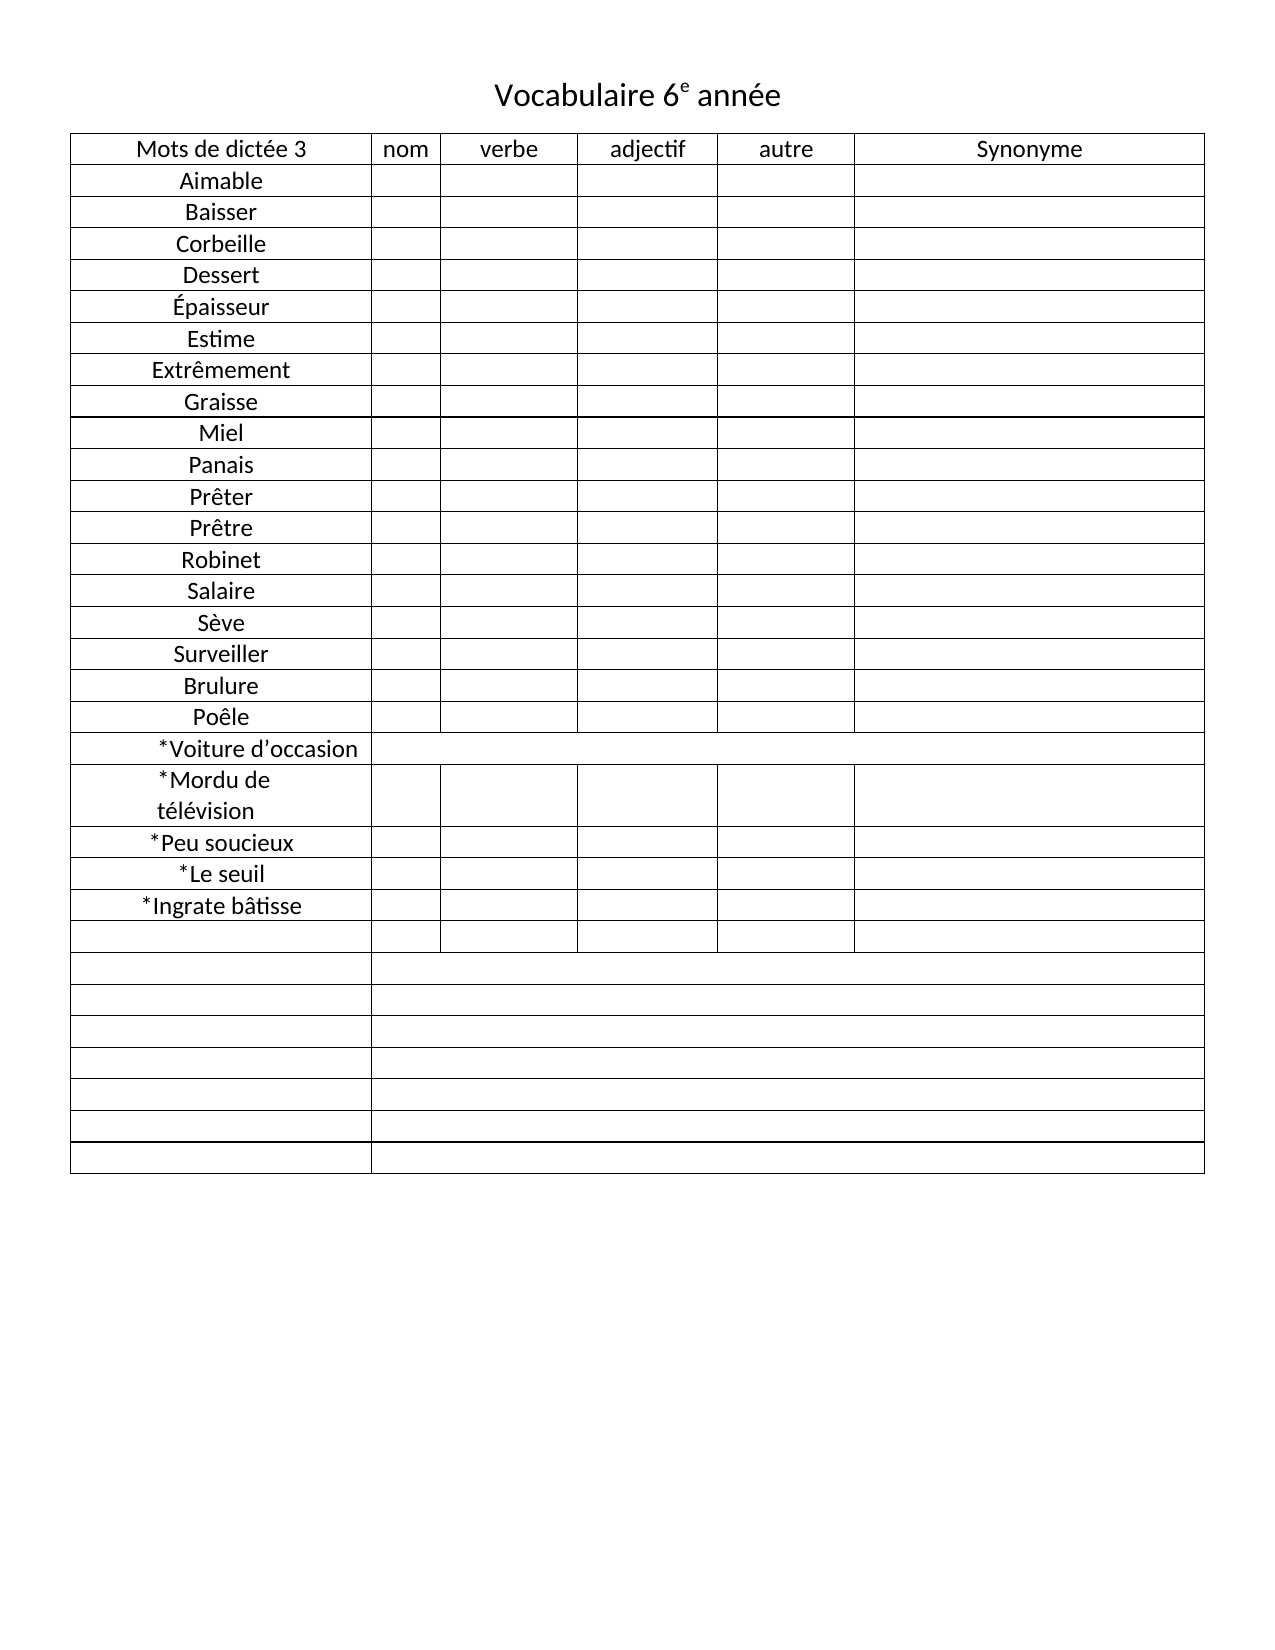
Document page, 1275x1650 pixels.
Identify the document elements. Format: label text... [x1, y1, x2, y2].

table_cell [372, 1016, 1204, 1047]
table_cell [718, 386, 854, 416]
table_cell [718, 544, 854, 574]
table_cell Miel [71, 418, 371, 448]
table_cell [855, 386, 1204, 416]
table_cell [855, 544, 1204, 574]
table_header Synonyme [855, 134, 1204, 164]
table_cell [855, 670, 1204, 701]
table_cell Épaisseur [71, 291, 371, 322]
table_cell [372, 418, 440, 448]
table_cell [578, 890, 717, 920]
table_cell *Voiture d’occasion [71, 733, 371, 764]
table_cell Salaire [71, 575, 371, 606]
table_cell [441, 921, 577, 952]
table_cell Sève [71, 607, 371, 637]
table_cell Robinet [71, 544, 371, 574]
table_cell [578, 291, 717, 322]
table_cell [578, 921, 717, 952]
table_cell [855, 481, 1204, 511]
table_cell Estime [71, 323, 371, 353]
table_cell [855, 291, 1204, 322]
table_cell *Ingrate bâtisse [71, 890, 371, 920]
table_cell *Peu soucieux [71, 827, 371, 857]
table_cell [855, 323, 1204, 353]
table_cell [372, 1143, 1204, 1173]
table_cell [372, 1079, 1204, 1110]
table_cell [372, 670, 440, 701]
table_cell [71, 1048, 371, 1078]
table_cell Dessert [71, 260, 371, 290]
table_cell [441, 512, 577, 543]
table_cell [718, 481, 854, 511]
table_cell [855, 827, 1204, 857]
table_header adjectif [578, 134, 717, 164]
table_cell [441, 827, 577, 857]
table_cell [372, 858, 440, 889]
table_cell [441, 291, 577, 322]
table_cell [578, 418, 717, 448]
table_cell [718, 607, 854, 637]
table_cell [372, 921, 440, 952]
table_header nom [372, 134, 440, 164]
table_cell [855, 765, 1204, 826]
table_cell [855, 449, 1204, 479]
table_cell [441, 260, 577, 290]
table_cell [855, 354, 1204, 385]
table_cell [441, 702, 577, 732]
table_cell [855, 228, 1204, 259]
table_cell [372, 985, 1204, 1015]
table_cell [71, 1016, 371, 1047]
table_cell [718, 165, 854, 196]
table_cell [578, 323, 717, 353]
table_cell [372, 733, 1204, 764]
table_cell [578, 228, 717, 259]
table_cell [372, 1111, 1204, 1141]
table_cell [372, 575, 440, 606]
table_cell [441, 670, 577, 701]
table_cell [372, 291, 440, 322]
table_cell [718, 291, 854, 322]
table_cell [441, 607, 577, 637]
table_cell Corbeille [71, 228, 371, 259]
table_cell [855, 512, 1204, 543]
table_header autre [718, 134, 854, 164]
table_cell [718, 890, 854, 920]
table_cell Poêle [71, 702, 371, 732]
table_cell Aimable [71, 165, 371, 196]
table_cell [578, 575, 717, 606]
table_cell [372, 639, 440, 669]
table_cell [578, 512, 717, 543]
table_cell [372, 323, 440, 353]
table_cell [718, 827, 854, 857]
table_cell [372, 165, 440, 196]
table_cell Graisse [71, 386, 371, 416]
table_cell [441, 449, 577, 479]
table_cell [578, 827, 717, 857]
table_cell [855, 418, 1204, 448]
table_cell [855, 197, 1204, 227]
table_cell [372, 890, 440, 920]
table_cell [578, 354, 717, 385]
table_cell [441, 323, 577, 353]
table_cell Prêtre [71, 512, 371, 543]
table_cell [718, 702, 854, 732]
table_cell *Mordu de télévision [71, 765, 371, 826]
table_cell [372, 827, 440, 857]
table_cell [372, 512, 440, 543]
table_cell [855, 260, 1204, 290]
table_cell [718, 639, 854, 669]
table_cell [441, 639, 577, 669]
table_cell [441, 418, 577, 448]
table_cell [718, 228, 854, 259]
table_cell [441, 165, 577, 196]
table_cell [718, 765, 854, 826]
table_cell [855, 165, 1204, 196]
table_cell [855, 858, 1204, 889]
table_cell [855, 921, 1204, 952]
table_cell [372, 386, 440, 416]
table_cell [578, 607, 717, 637]
table_cell [578, 765, 717, 826]
table_cell [441, 765, 577, 826]
table_cell [578, 449, 717, 479]
table_cell [855, 575, 1204, 606]
table_cell [441, 354, 577, 385]
table_cell [441, 197, 577, 227]
table_cell [372, 953, 1204, 983]
table_cell [718, 418, 854, 448]
table_cell [718, 921, 854, 952]
table_cell [718, 858, 854, 889]
table_cell [441, 890, 577, 920]
table_cell [718, 197, 854, 227]
table_cell [578, 858, 717, 889]
table_cell Baisser [71, 197, 371, 227]
table_header verbe [441, 134, 577, 164]
table_cell [578, 544, 717, 574]
table_cell [578, 702, 717, 732]
table_cell [578, 197, 717, 227]
table_cell [855, 639, 1204, 669]
table_cell [718, 354, 854, 385]
table_cell [855, 890, 1204, 920]
table_cell [372, 702, 440, 732]
table_cell Brulure [71, 670, 371, 701]
table_cell Extrêmement [71, 354, 371, 385]
table_cell [372, 1048, 1204, 1078]
table_cell [855, 702, 1204, 732]
table_cell [441, 228, 577, 259]
table_cell [372, 765, 440, 826]
table_cell [71, 1143, 371, 1173]
table_cell [372, 544, 440, 574]
table_cell [441, 858, 577, 889]
table_cell [372, 197, 440, 227]
table_cell [441, 386, 577, 416]
table_cell [578, 386, 717, 416]
table_cell [578, 639, 717, 669]
table_cell [71, 921, 371, 952]
table_cell [441, 481, 577, 511]
table_cell [372, 228, 440, 259]
table_cell [718, 323, 854, 353]
table_cell [71, 1079, 371, 1110]
table_cell [441, 544, 577, 574]
table_cell [855, 607, 1204, 637]
table_cell [718, 670, 854, 701]
table_cell [372, 260, 440, 290]
table_cell [718, 449, 854, 479]
table_cell [578, 481, 717, 511]
table_cell [718, 260, 854, 290]
table_cell Prêter [71, 481, 371, 511]
table_cell Surveiller [71, 639, 371, 669]
table_header Mots de dictée 3 [71, 134, 371, 164]
table_cell [372, 607, 440, 637]
table_cell [441, 575, 577, 606]
table_cell [718, 575, 854, 606]
table_cell [71, 1111, 371, 1141]
table_cell [372, 481, 440, 511]
table_cell [578, 260, 717, 290]
table_cell [372, 354, 440, 385]
table_cell Panais [71, 449, 371, 479]
table_cell *Le seuil [71, 858, 371, 889]
table_cell [578, 165, 717, 196]
table_cell [71, 985, 371, 1015]
table_cell [718, 512, 854, 543]
table_cell [372, 449, 440, 479]
table_cell [578, 670, 717, 701]
table_cell [71, 953, 371, 983]
